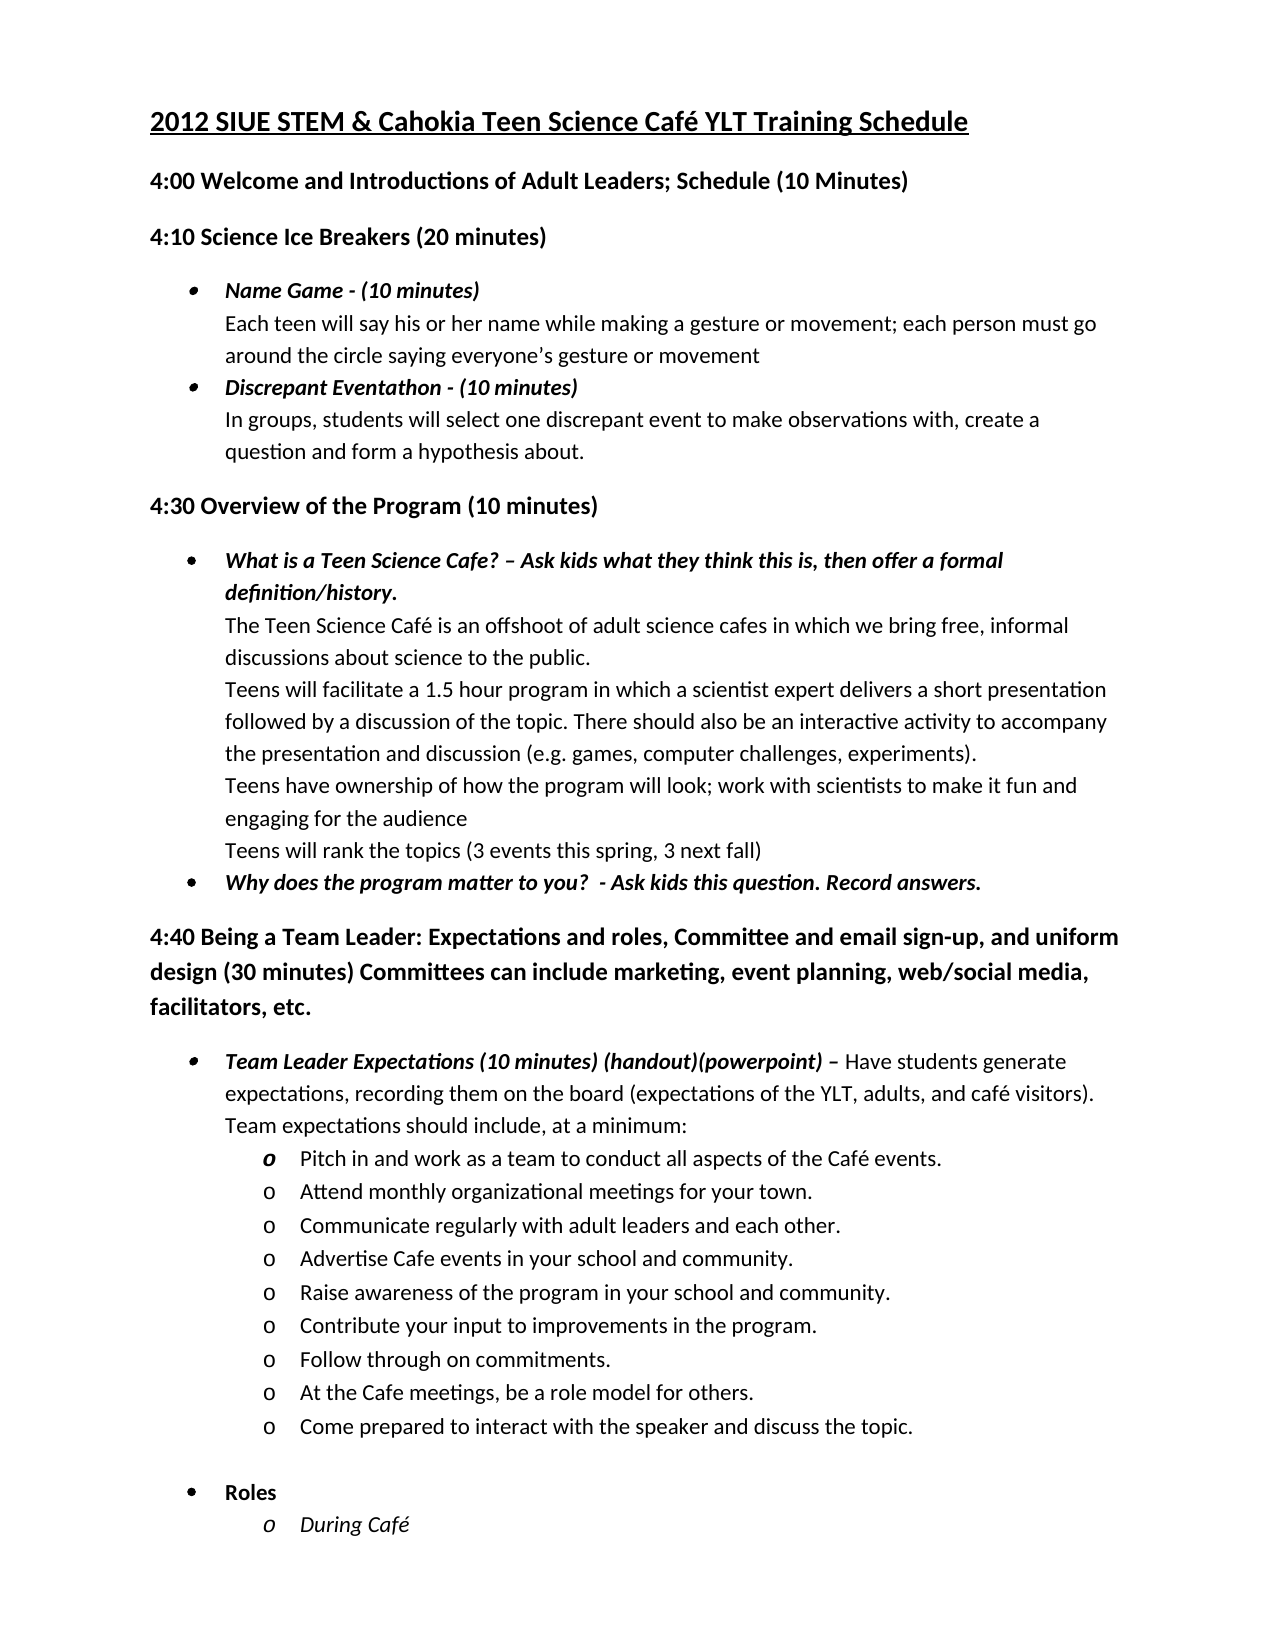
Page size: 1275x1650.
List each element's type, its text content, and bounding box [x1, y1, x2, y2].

list During Café [262, 1510, 1125, 1539]
list Name Game - (10 minutes) [187, 277, 1125, 304]
list Communicate regularly with adult leaders and each other. [262, 1211, 1125, 1240]
text 4:30 Overview of the Program (10 minutes) [150, 491, 1125, 521]
text 4:10 Science Ice Breakers (20 minutes) [150, 221, 1125, 251]
text 2012 SIUE STEM & Cahokia Teen Science Café YLT Training Schedule [150, 103, 1125, 139]
list Raise awareness of the program in your school and community. [262, 1278, 1125, 1307]
list Pitch in and work as a team to conduct all aspects of the Café events. [262, 1144, 1125, 1173]
list Why does the program matter to you? - Ask kids this question. Record answers. [187, 868, 1125, 896]
list Attend monthly organizational meetings for your town. [262, 1177, 1125, 1206]
list Come prepared to interact with the speaker and discuss the topic. [262, 1412, 1125, 1441]
list What is a Teen Science Cafe? – Ask kids what they think this is, then offer a formal definition/history. The Teen Science Café is an offshoot of adult science cafes in which we bring free, informal discussions about science to the public. Teens will facilitate a 1.5 hour program in which a scientist expert delivers a short presentation followed by a discussion of the topic. There should also be an interactive activity to accompany the presentation and discussion (e.g. games, computer challenges, experiments). Teens have ownership of how the program will look; work with scientists to make it fun and engaging for the audience Teens will rank the topics (3 events this spring, 3 next fall) [187, 546, 1125, 864]
list Roles [187, 1478, 1125, 1506]
list Follow through on commitments. [262, 1345, 1125, 1374]
list At the Cafe meetings, be a role model for others. [262, 1378, 1125, 1408]
list Contribute your input to improvements in the program. [262, 1311, 1125, 1341]
list Advertise Cafe events in your school and community. [262, 1244, 1125, 1273]
list Discrepant Eventathon - (10 minutes) [187, 373, 1125, 401]
text 4:40 Being a Team Leader: Expectations and roles, Committee and email sign-up, and uniform design (30 minutes) Committees can include marketing, event planning, web/social media, facilitators, etc. [150, 921, 1125, 1022]
list Each teen will say his or her name while making a gesture or movement; each person must go around the circle saying everyone’s gesture or movement [225, 309, 1125, 369]
text 4:00 Welcome and Introductions of Adult Leaders; Schedule (10 Minutes) [150, 165, 1125, 195]
list Team Leader Expectations (10 minutes) (handout)(powerpoint) – Have students generate expectations, recording them on the board (expectations of the YLT, adults, and café visitors). Team expectations should include, at a minimum: [187, 1047, 1125, 1139]
list In groups, students will select one discrepant event to make observations with, create a question and form a hypothesis about. [225, 405, 1125, 466]
